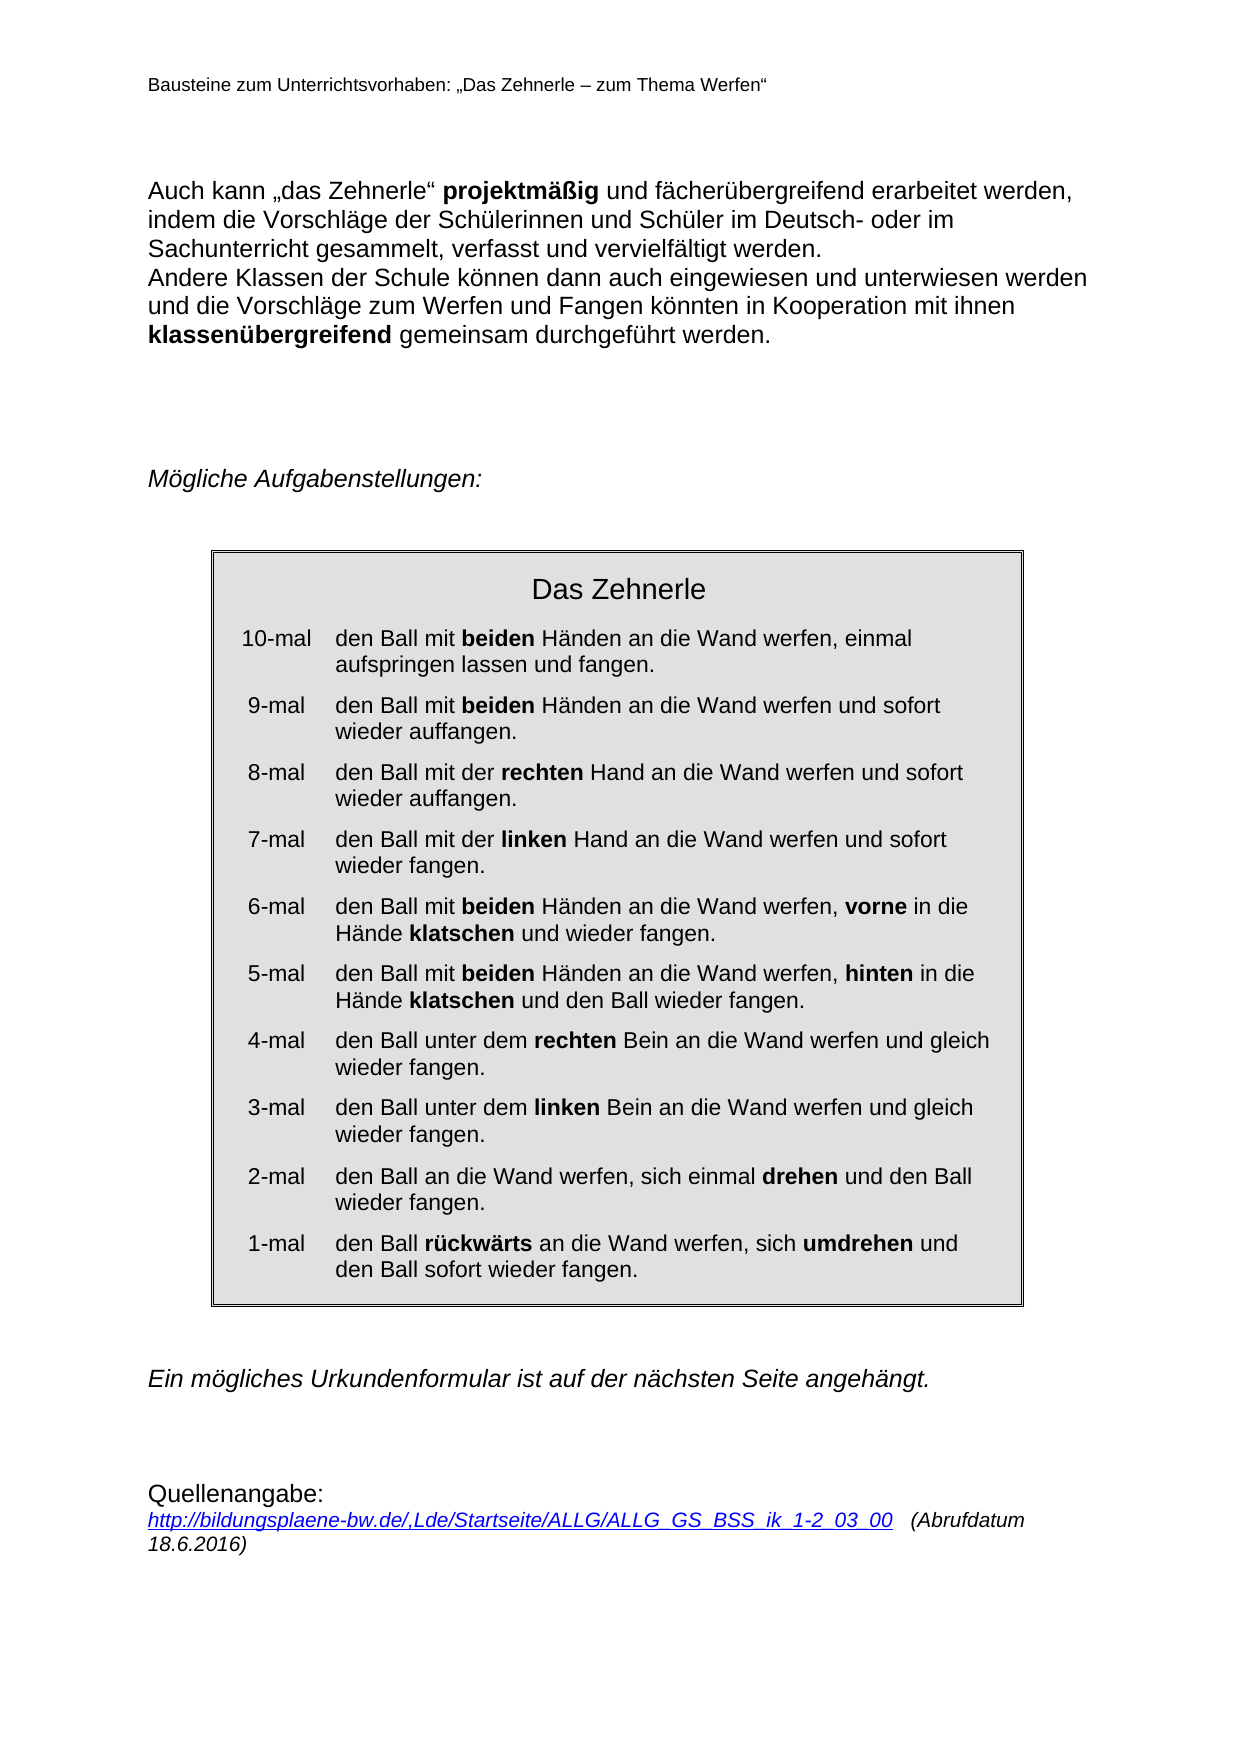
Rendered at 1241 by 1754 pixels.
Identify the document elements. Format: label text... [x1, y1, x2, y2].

text Das Zehnerle [214, 567, 1021, 600]
text 8-mal den Ball mit der rechten Hand an die Wand werfen und sofort wieder auffangen. [214, 754, 1021, 806]
text 10-mal den Ball mit beiden Händen an die Wand werfen, einmal aufspringen lassen und fangen. [214, 619, 1021, 672]
text 5-mal den Ball mit beiden Händen an die Wand werfen, hinten in die Hände klatschen und den Ball wieder fangen. [214, 955, 1021, 1008]
text 1-mal den Ball rückwärts an die Wand werfen, sich umdrehen und den Ball sofort wieder fangen. [214, 1224, 1021, 1277]
text 2-mal den Ball an die Wand werfen, sich einmal drehen und den Ball wieder fangen. [214, 1157, 1021, 1210]
text Andere Klassen der Schule können dann auch eingewiesen und unterwiesen werden und die Vorschläge zum Werfen und Fangen könnten in Kooperation mit ihnen klassenübergreifend gemeinsam durchgeführt werden. [148, 263, 1093, 349]
text 9-mal den Ball mit beiden Händen an die Wand werfen und sofort wieder auffangen. [214, 687, 1021, 739]
text http://bildungsplaene-bw.de/,Lde/Startseite/ALLG/ALLG_GS_BSS_ik_1-2_03_00 (Abrufdatum 18.6.2016) [148, 1508, 1093, 1556]
text 4-mal den Ball unter dem rechten Bein an die Wand werfen und gleich wieder fangen. [214, 1022, 1021, 1075]
text 7-mal den Ball mit der linken Hand an die Wand werfen und sofort wieder fangen. [214, 821, 1021, 873]
text 3-mal den Ball unter dem linken Bein an die Wand werfen und gleich wieder fangen. [214, 1089, 1021, 1142]
text Quellenangabe: [148, 1479, 1093, 1508]
text Auch kann „das Zehnerle“ projektmäßig und fächerübergreifend erarbeitet werden, indem die Vorschläge der Schülerinnen und Schüler im Deutsch- oder im Sachunterricht gesammelt, verfasst und vervielfältigt werden. [148, 176, 1093, 263]
text Ein mögliches Urkundenformular ist auf der nächsten Seite angehängt. [148, 1364, 1093, 1393]
text 6-mal den Ball mit beiden Händen an die Wand werfen, vorne in die Hände klatschen und wieder fangen. [214, 888, 1021, 941]
text Mögliche Aufgabenstellungen: [148, 464, 1093, 493]
